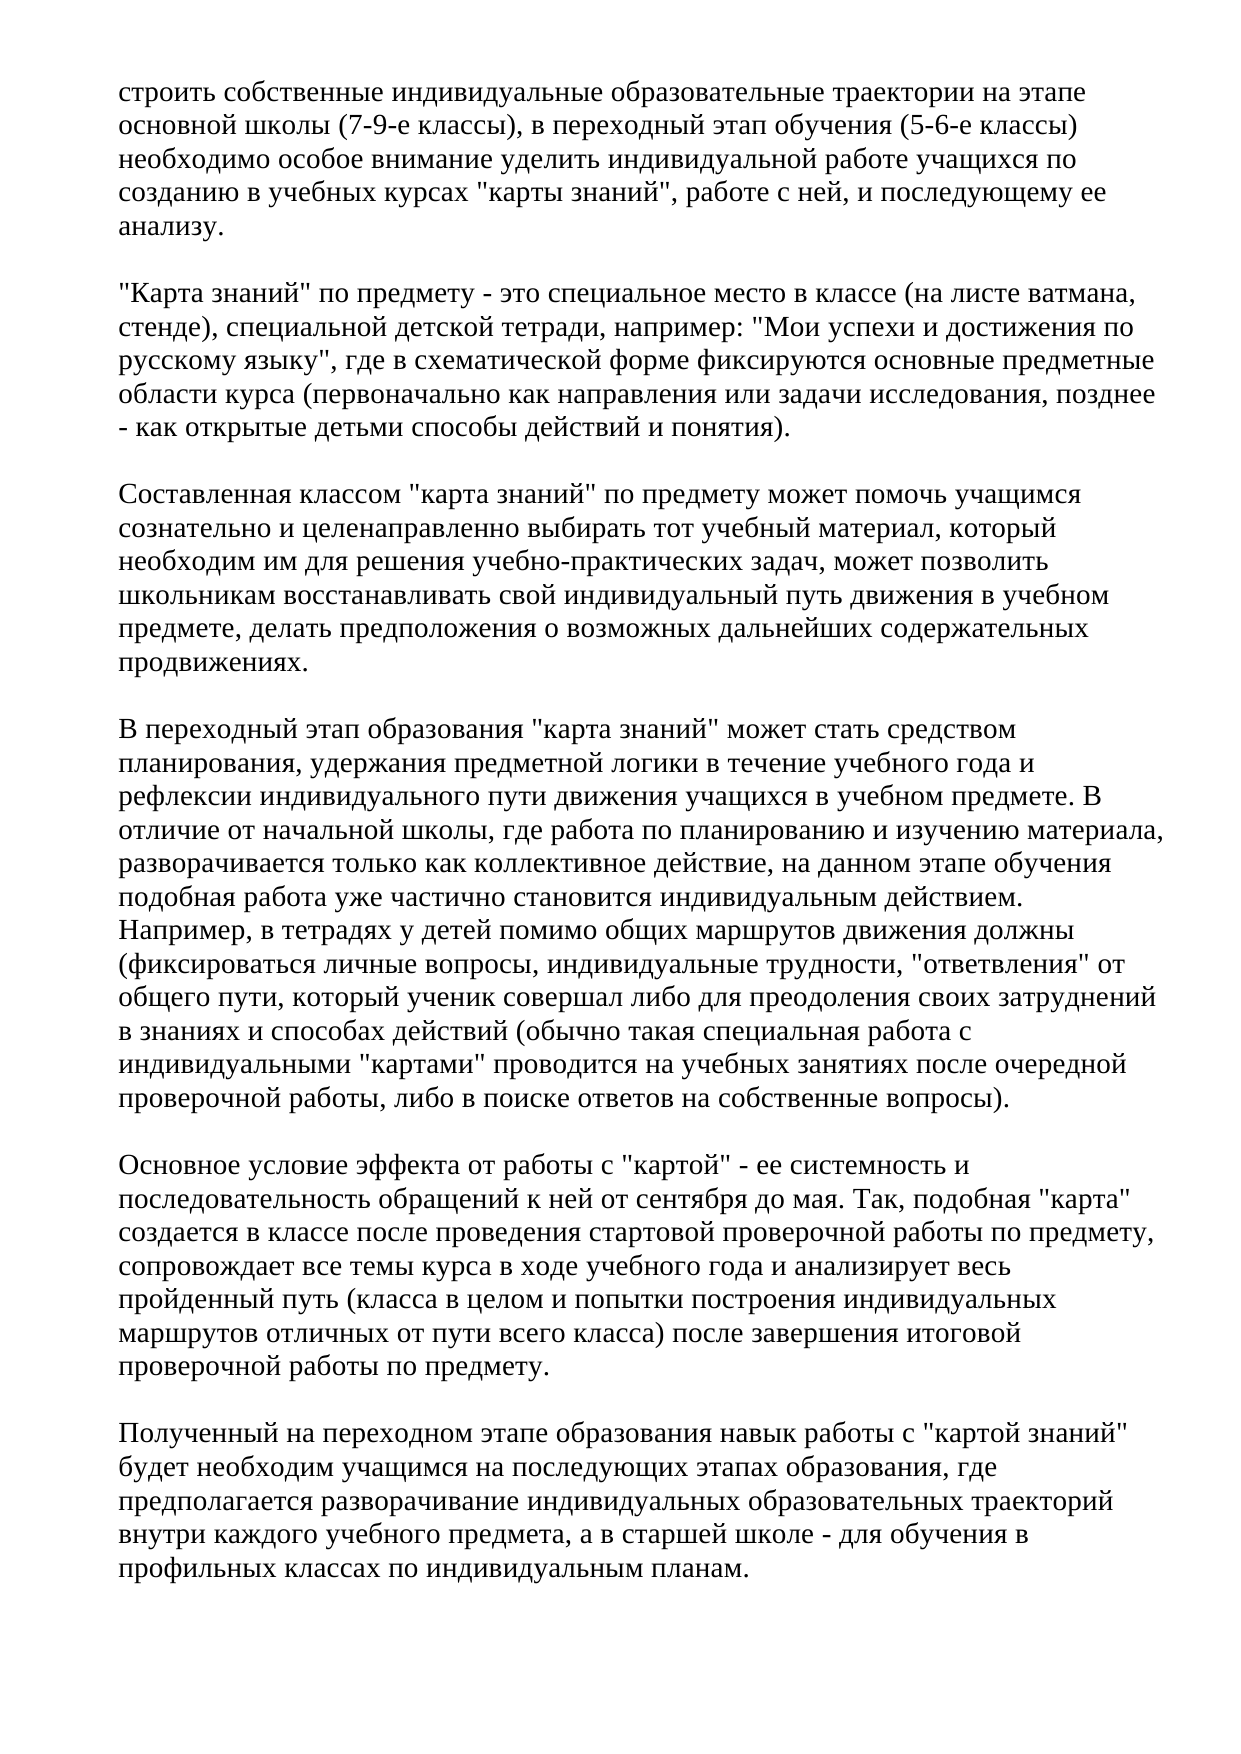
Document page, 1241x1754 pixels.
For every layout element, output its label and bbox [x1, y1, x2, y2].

text [118, 74, 1167, 1649]
